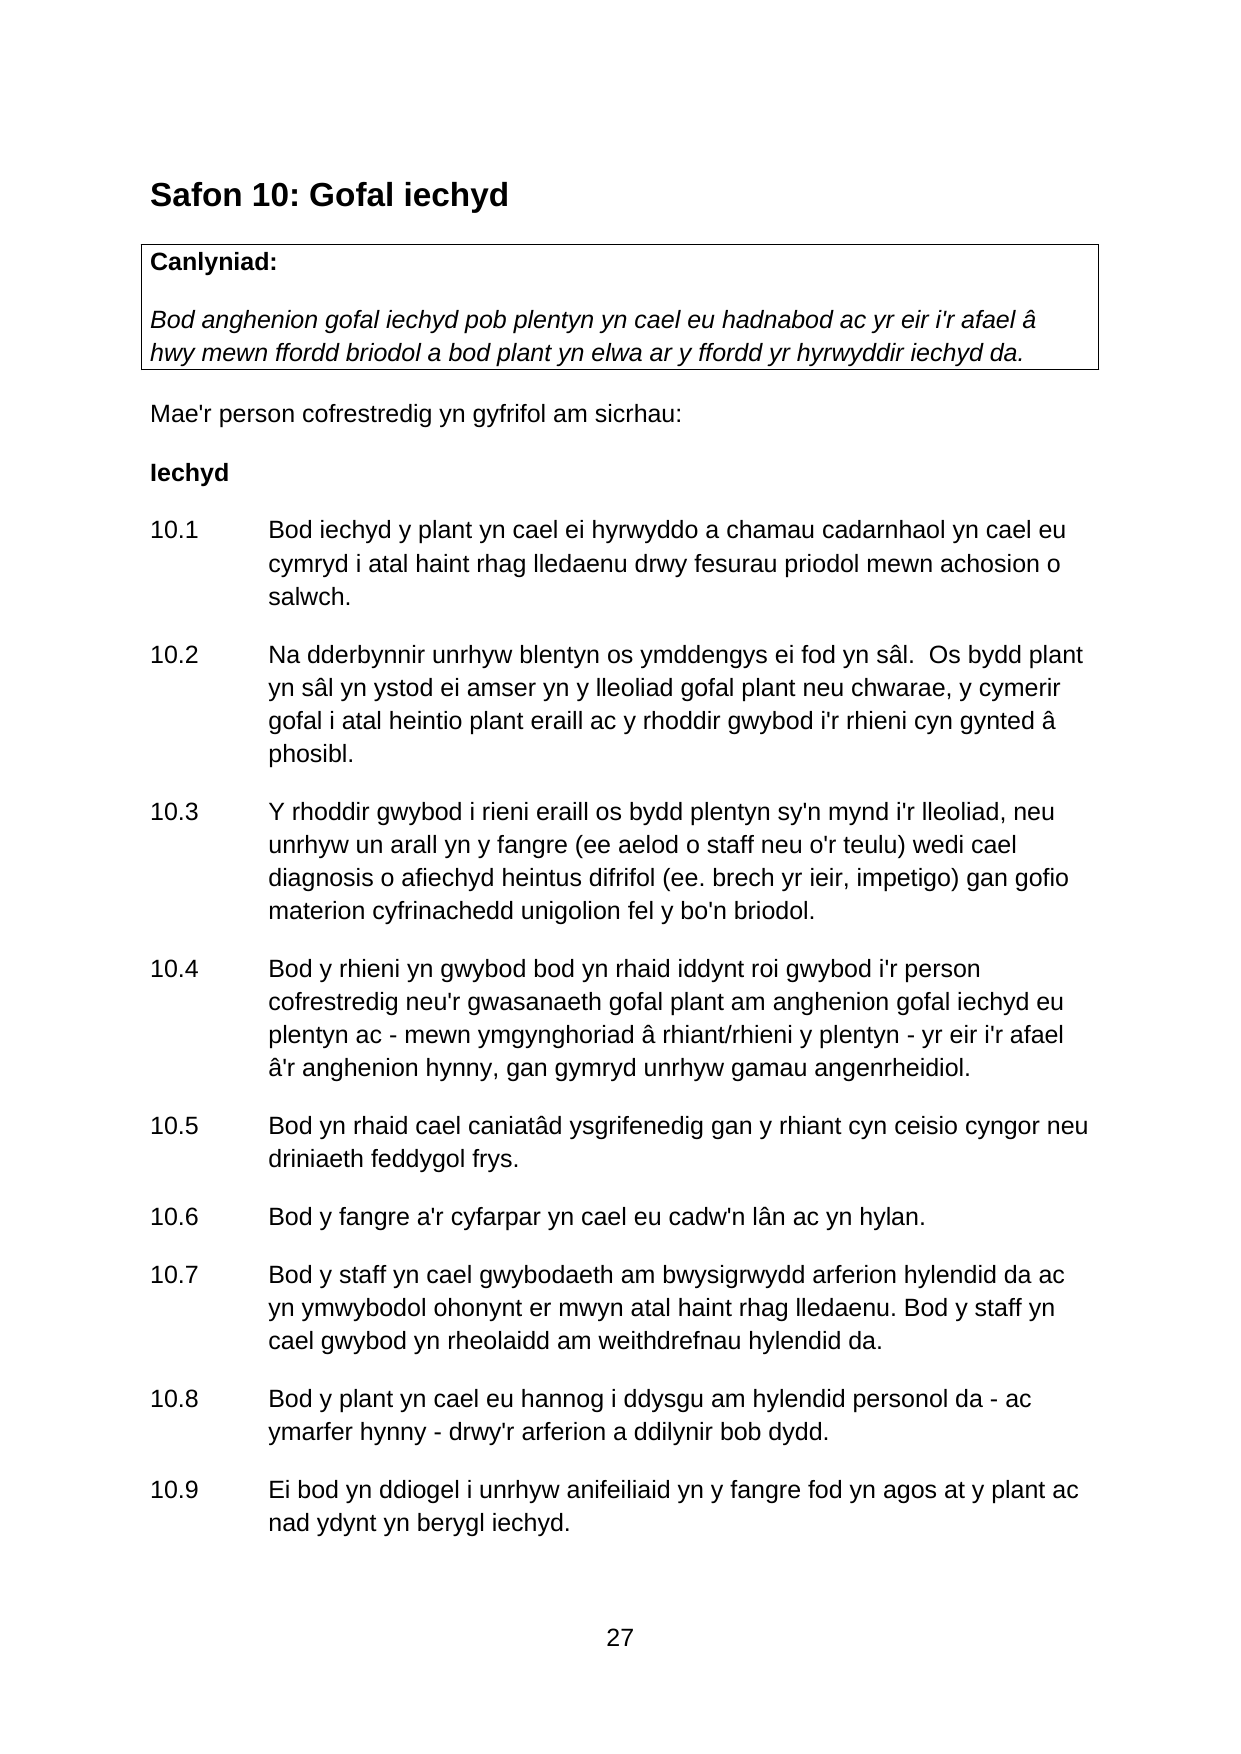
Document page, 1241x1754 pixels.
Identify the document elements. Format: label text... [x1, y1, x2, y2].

text Mae'r person cofrestredig yn gyfrifol am sicrhau: [150, 399, 1090, 428]
subtitle Safon 10: Gofal iechyd [150, 175, 1090, 213]
subtitle Canlyniad: [142, 245, 1098, 276]
list Bod y rhieni yn gwybod bod yn rhaid iddynt roi gwybod i'r person cofrestredig neu'r gwasanaeth gofal plant am anghenion gofal iechyd eu plentyn ac - mewn ymgynghoriad â rhiant/rhieni y plentyn - yr eir i'r afael â'r anghenion hynny, gan gymryd unrhyw gamau angenrheidiol. [150, 954, 1090, 1082]
list Ei bod yn ddiogel i unrhyw anifeiliaid yn y fangre fod yn agos at y plant ac nad ydynt yn berygl iechyd. [150, 1475, 1090, 1537]
subtitle Iechyd [150, 457, 1090, 486]
list Bod yn rhaid cael caniatâd ysgrifenedig gan y rhiant cyn ceisio cyngor neu driniaeth feddygol frys. [150, 1111, 1090, 1173]
list Bod y plant yn cael eu hannog i ddysgu am hylendid personol da - ac ymarfer hynny - drwy'r arferion a ddilynir bob dydd. [150, 1384, 1090, 1446]
text Bod anghenion gofal iechyd pob plentyn yn cael eu hadnabod ac yr eir i'r afael â hwy mewn ffordd briodol a bod plant yn elwa ar y ffordd yr hyrwyddir iechyd da. [142, 302, 1098, 369]
list Bod y fangre a'r cyfarpar yn cael eu cadw'n lân ac yn hylan. [150, 1202, 1090, 1231]
list Y rhoddir gwybod i rieni eraill os bydd plentyn sy'n mynd i'r lleoliad, neu unrhyw un arall yn y fangre (ee aelod o staff neu o'r teulu) wedi cael diagnosis o afiechyd heintus difrifol (ee. brech yr ieir, impetigo) gan gofio materion cyfrinachedd unigolion fel y bo'n briodol. [150, 797, 1090, 924]
list Na dderbynnir unrhyw blentyn os ymddengys ei fod yn sâl. Os bydd plant yn sâl yn ystod ei amser yn y lleoliad gofal plant neu chwarae, y cymerir gofal i atal heintio plant eraill ac y rhoddir gwybod i'r rhieni cyn gynted â phosibl. [150, 639, 1090, 767]
list Bod iechyd y plant yn cael ei hyrwyddo a chamau cadarnhaol yn cael eu cymryd i atal haint rhag lledaenu drwy fesurau priodol mewn achosion o salwch. [150, 516, 1090, 610]
list Bod y staff yn cael gwybodaeth am bwysigrwydd arferion hylendid da ac yn ymwybodol ohonynt er mwyn atal haint rhag lledaenu. Bod y staff yn cael gwybod yn rheolaidd am weithdrefnau hylendid da. [150, 1260, 1090, 1355]
